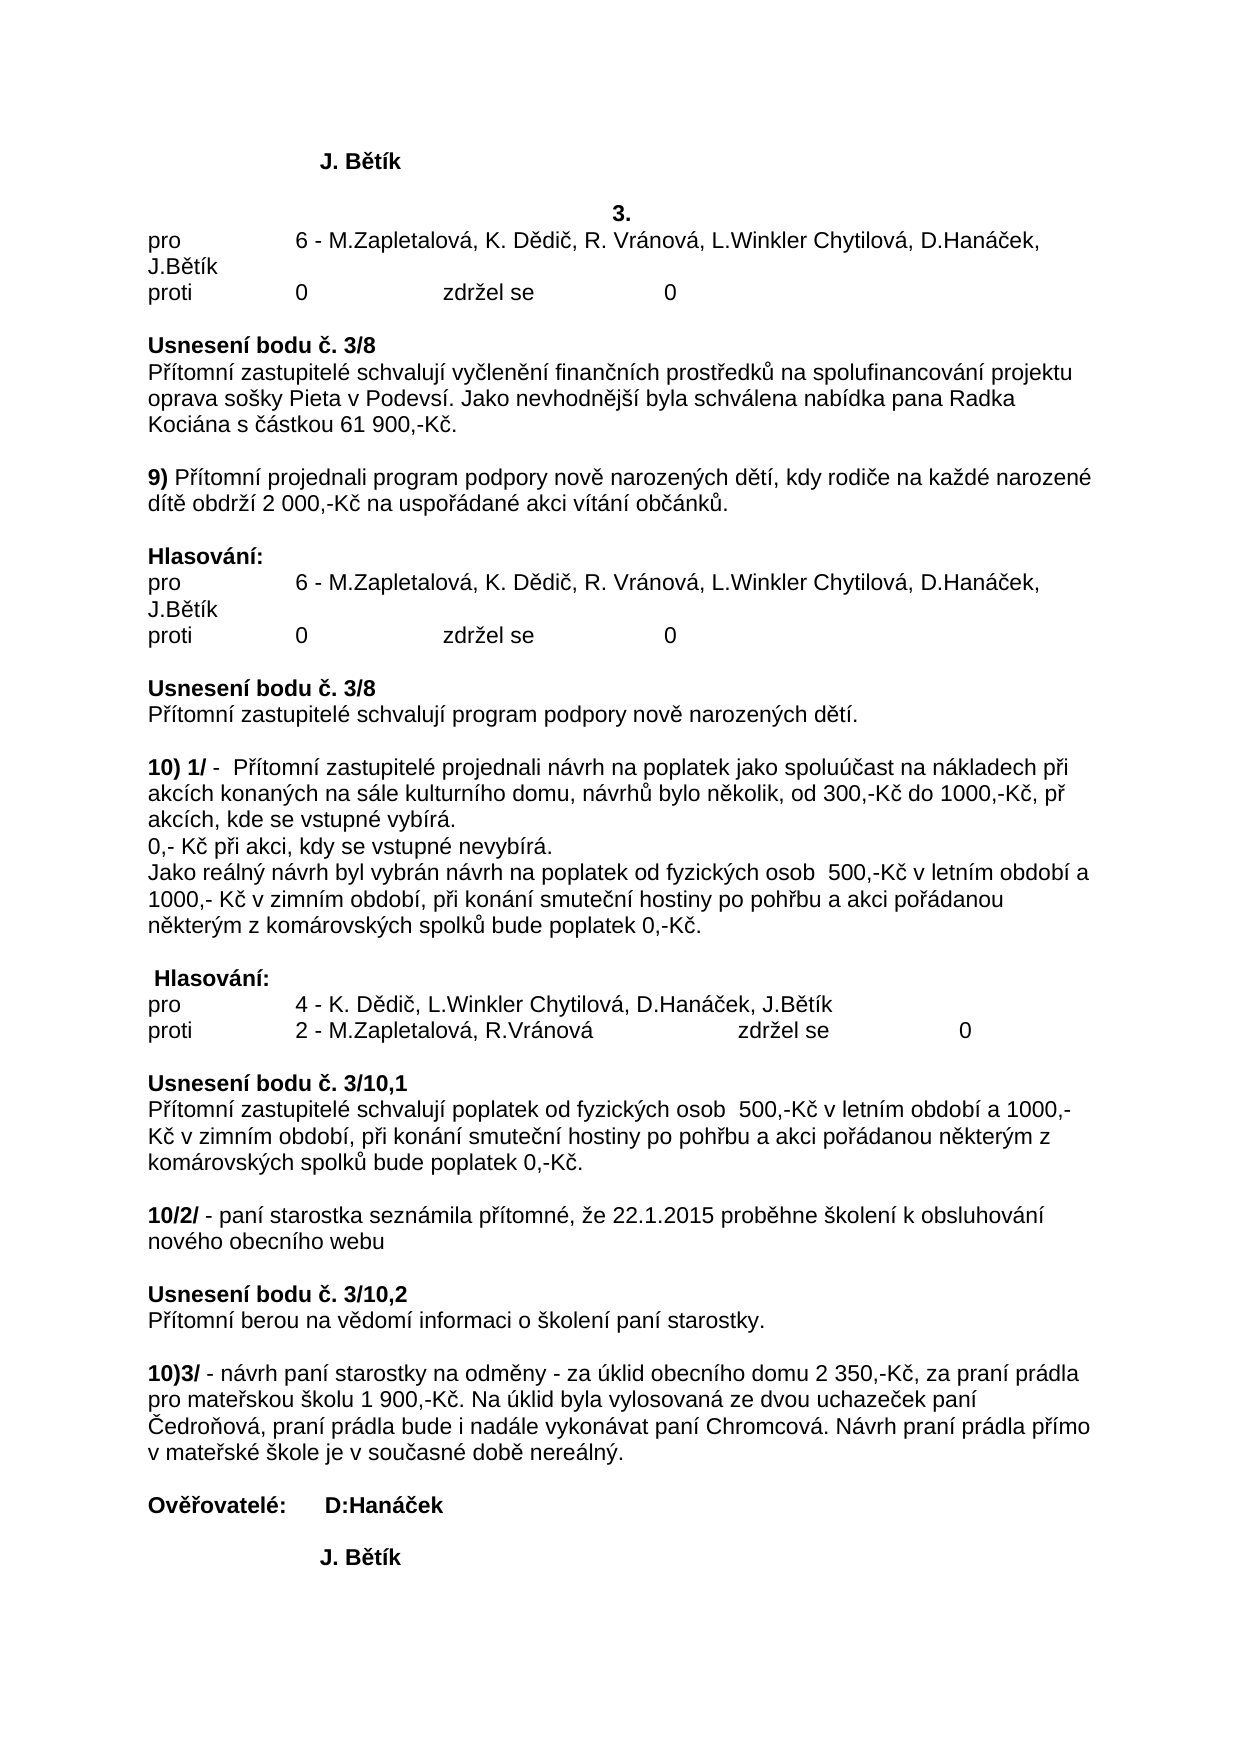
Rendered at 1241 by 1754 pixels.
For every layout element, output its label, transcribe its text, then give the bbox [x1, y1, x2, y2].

list Usnesení bodu č. 3/10,2 [148, 1281, 1093, 1307]
list proti 0 zdržel se 0 [148, 622, 1093, 648]
list Přítomní zastupitelé schvalují program podpory nově narozených dětí. [148, 701, 1093, 727]
list Usnesení bodu č. 3/10,1 [148, 1070, 1093, 1096]
list Přítomní zastupitelé schvalují poplatek od fyzických osob 500,-Kč v letním období a 1000,- Kč v zimním období, při konání smuteční hostiny po pohřbu a akci pořádanou některým z komárovských spolků bude poplatek 0,-Kč. [148, 1096, 1093, 1175]
text pro 4 - K. Dědič, L.Winkler Chytilová, D.Hanáček, J.Bětík [148, 991, 1093, 1017]
list 3. [148, 200, 1093, 227]
list Usnesení bodu č. 3/8 [148, 675, 1093, 701]
list 0,- Kč při akci, kdy se vstupné nevybírá. Jako reálný návrh byl vybrán návrh na poplatek od fyzických osob 500,-Kč v letním období a 1000,- Kč v zimním období, při konání smuteční hostiny po pohřbu a akci pořádanou některým z komárovských spolků bude poplatek 0,-Kč. [148, 833, 1093, 938]
list proti 0 zdržel se 0 [148, 279, 1093, 306]
list Přítomní zastupitelé schvalují vyčlenění finančních prostředků na spolufinancování projektu oprava sošky Pieta v Podevsí. Jako nevhodnější byla schválena nabídka pana Radka Kociána s částkou 61 900,-Kč. [148, 358, 1093, 437]
text pro 6 - M.Zapletalová, K. Dědič, R. Vránová, L.Winkler Chytilová, D.Hanáček, J.Bětík [148, 569, 1093, 622]
text pro 6 - M.Zapletalová, K. Dědič, R. Vránová, L.Winkler Chytilová, D.Hanáček, J.Bětík [148, 227, 1093, 279]
list Hlasování: [148, 964, 1093, 991]
list Přítomní berou na vědomí informaci o školení paní starostky. [148, 1307, 1093, 1333]
list Ověřovatelé: D:Hanáček J. Bětík [148, 1492, 1093, 1597]
list 10/2/ - paní starostka seznámila přítomné, že 22.1.2015 proběhne školení k obsluhování nového obecního webu [148, 1202, 1093, 1254]
list proti 2 - M.Zapletalová, R.Vránová zdržel se 0 [148, 1017, 1093, 1044]
list Hlasování: [148, 543, 1093, 569]
list 10)3/ - návrh paní starostky na odměny - za úklid obecního domu 2 350,-Kč, za praní prádla pro mateřskou školu 1 900,-Kč. Na úklid byla vylosovaná ze dvou uchazeček paní Čedroňová, praní prádla bude i nadále vykonávat paní Chromcová. Návrh praní prádla přímo v mateřské škole je v současné době nereálný. [148, 1360, 1093, 1465]
list J. Bětík [148, 148, 1093, 174]
list Usnesení bodu č. 3/8 [148, 332, 1093, 358]
list 10) 1/ - Přítomní zastupitelé projednali návrh na poplatek jako spoluúčast na nákladech při akcích konaných na sále kulturního domu, návrhů bylo několik, od 300,-Kč do 1000,-Kč, př akcích, kde se vstupné vybírá. [148, 754, 1093, 833]
list 9) Přítomní projednali program podpory nově narozených dětí, kdy rodiče na každé narozené dítě obdrží 2 000,-Kč na uspořádané akci vítání občánků. [148, 464, 1093, 517]
